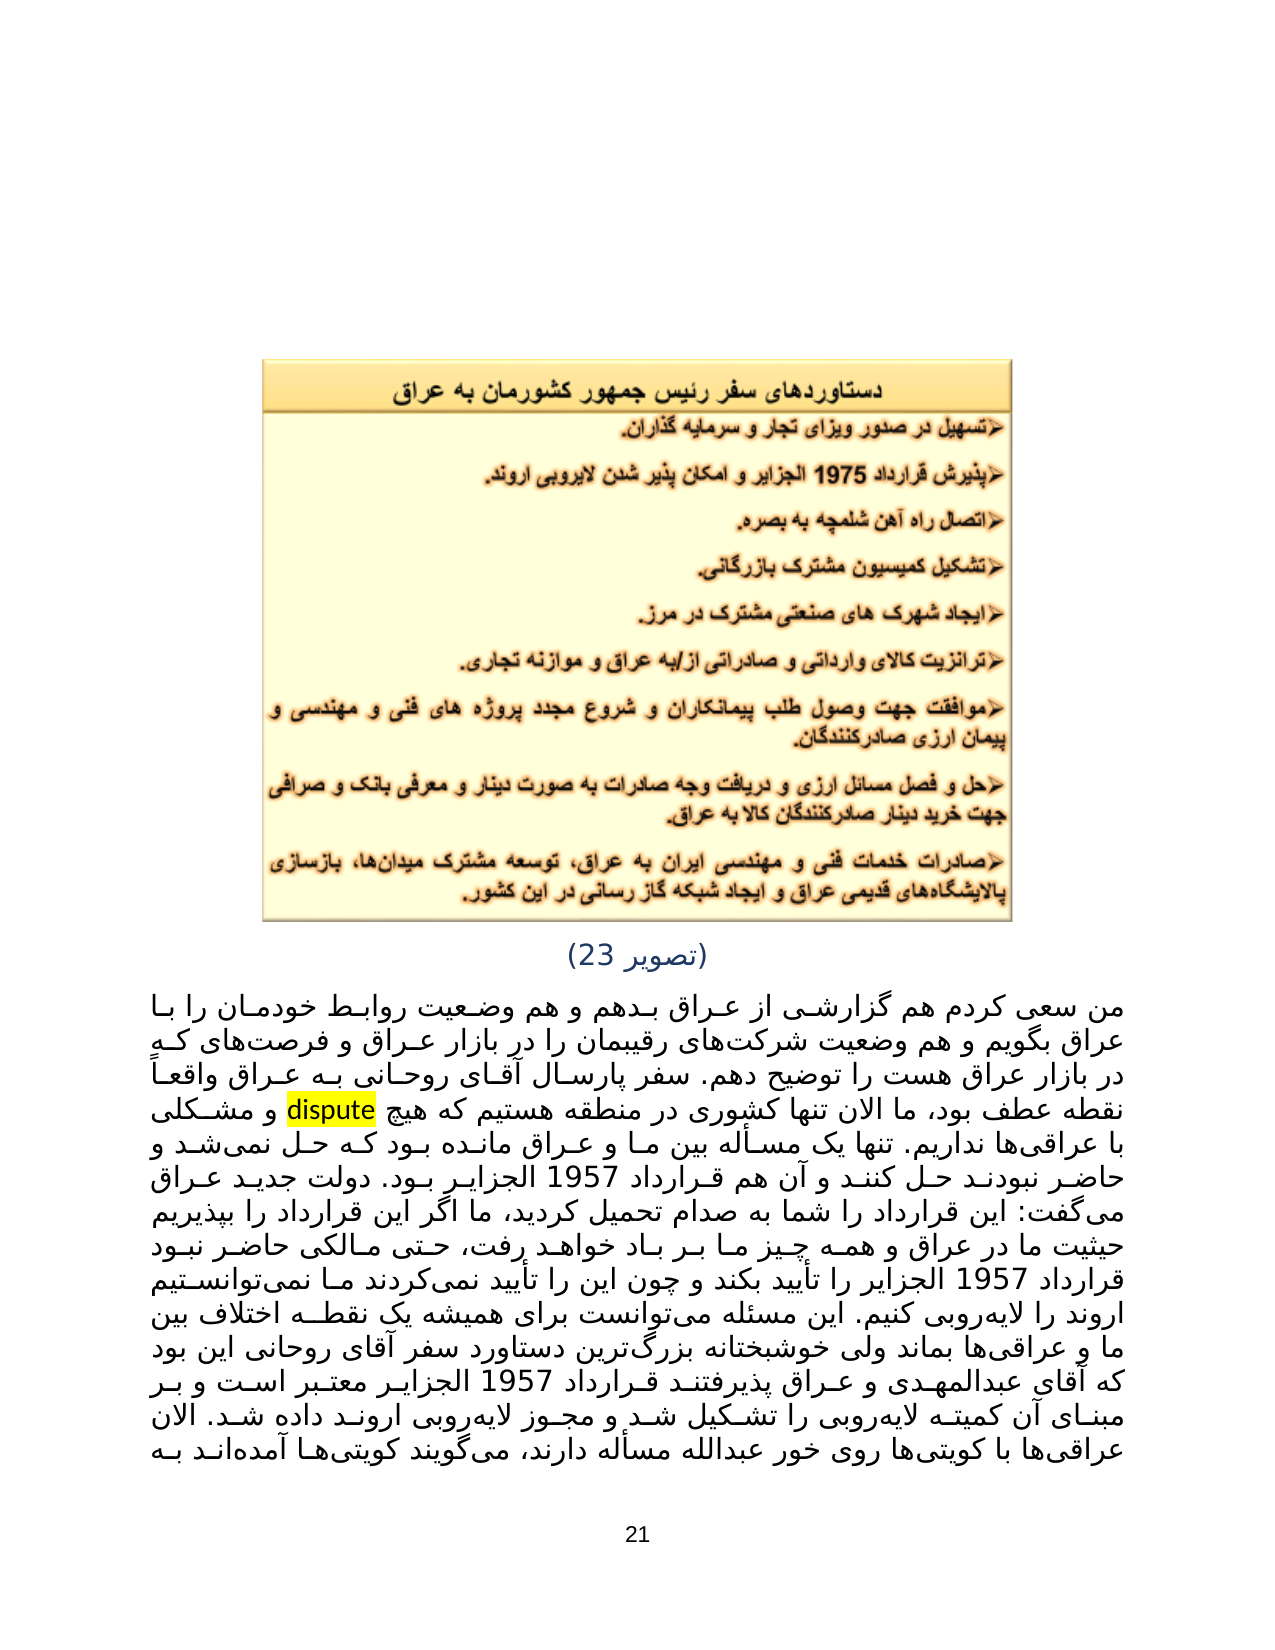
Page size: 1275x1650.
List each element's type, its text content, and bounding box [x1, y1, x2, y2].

picture [262, 359, 1013, 922]
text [150, 989, 1125, 1466]
text (تصویر 23) [150, 938, 1125, 972]
